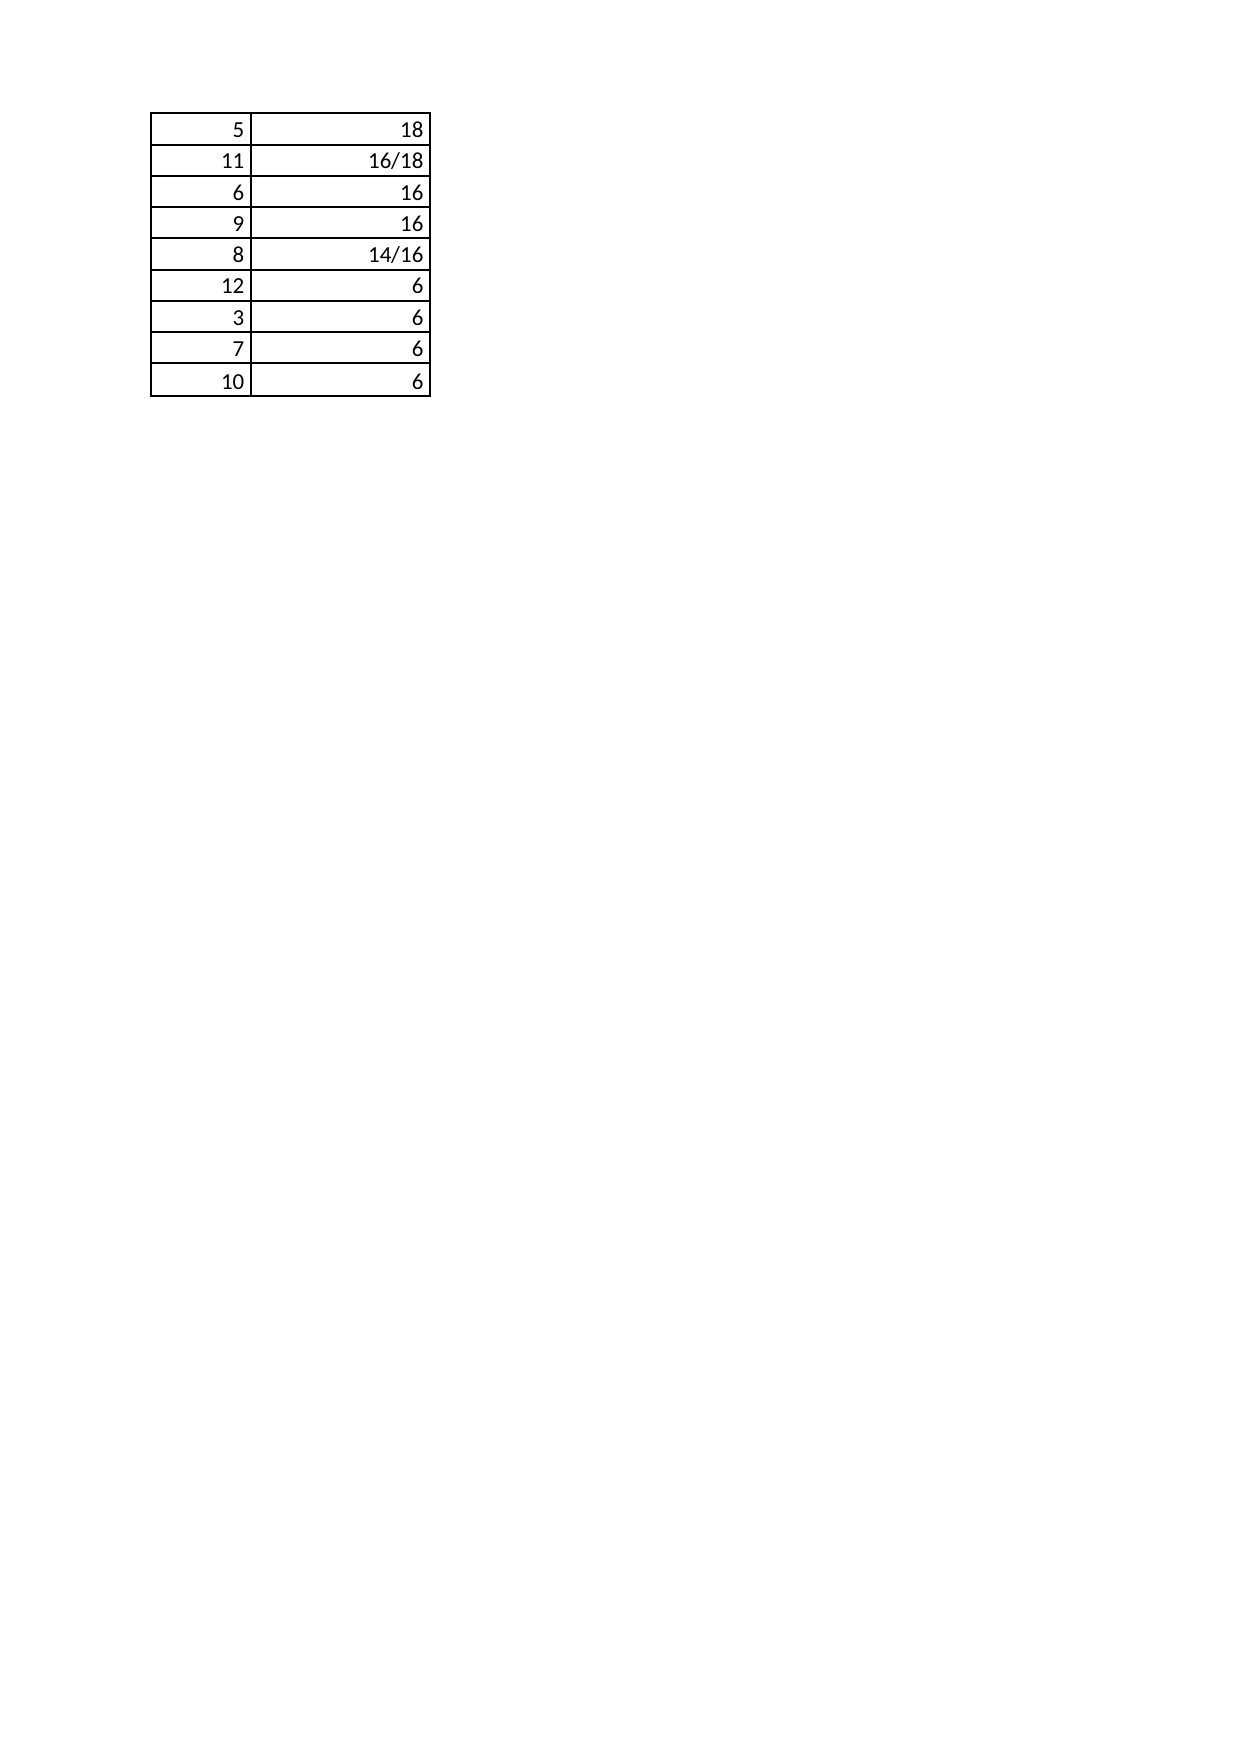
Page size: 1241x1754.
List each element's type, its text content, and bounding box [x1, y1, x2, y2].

table_cell 6 [252, 364, 429, 395]
table_cell 6 [252, 333, 429, 362]
table_cell 6 [152, 177, 250, 206]
table_cell 5 [152, 114, 250, 143]
table_cell 7 [152, 333, 250, 362]
table_cell 18 [252, 114, 429, 143]
table_cell 16 [252, 208, 429, 237]
table_cell 16/18 [252, 146, 429, 175]
table_cell 6 [252, 302, 429, 331]
table_cell 12 [152, 271, 250, 300]
table_cell 8 [152, 239, 250, 268]
table_cell 14/16 [252, 239, 429, 268]
table_cell 16 [252, 177, 429, 206]
table_cell 10 [152, 364, 250, 395]
table_cell 6 [252, 271, 429, 300]
table_cell 9 [152, 208, 250, 237]
table_cell 11 [152, 146, 250, 175]
table_cell 3 [152, 302, 250, 331]
